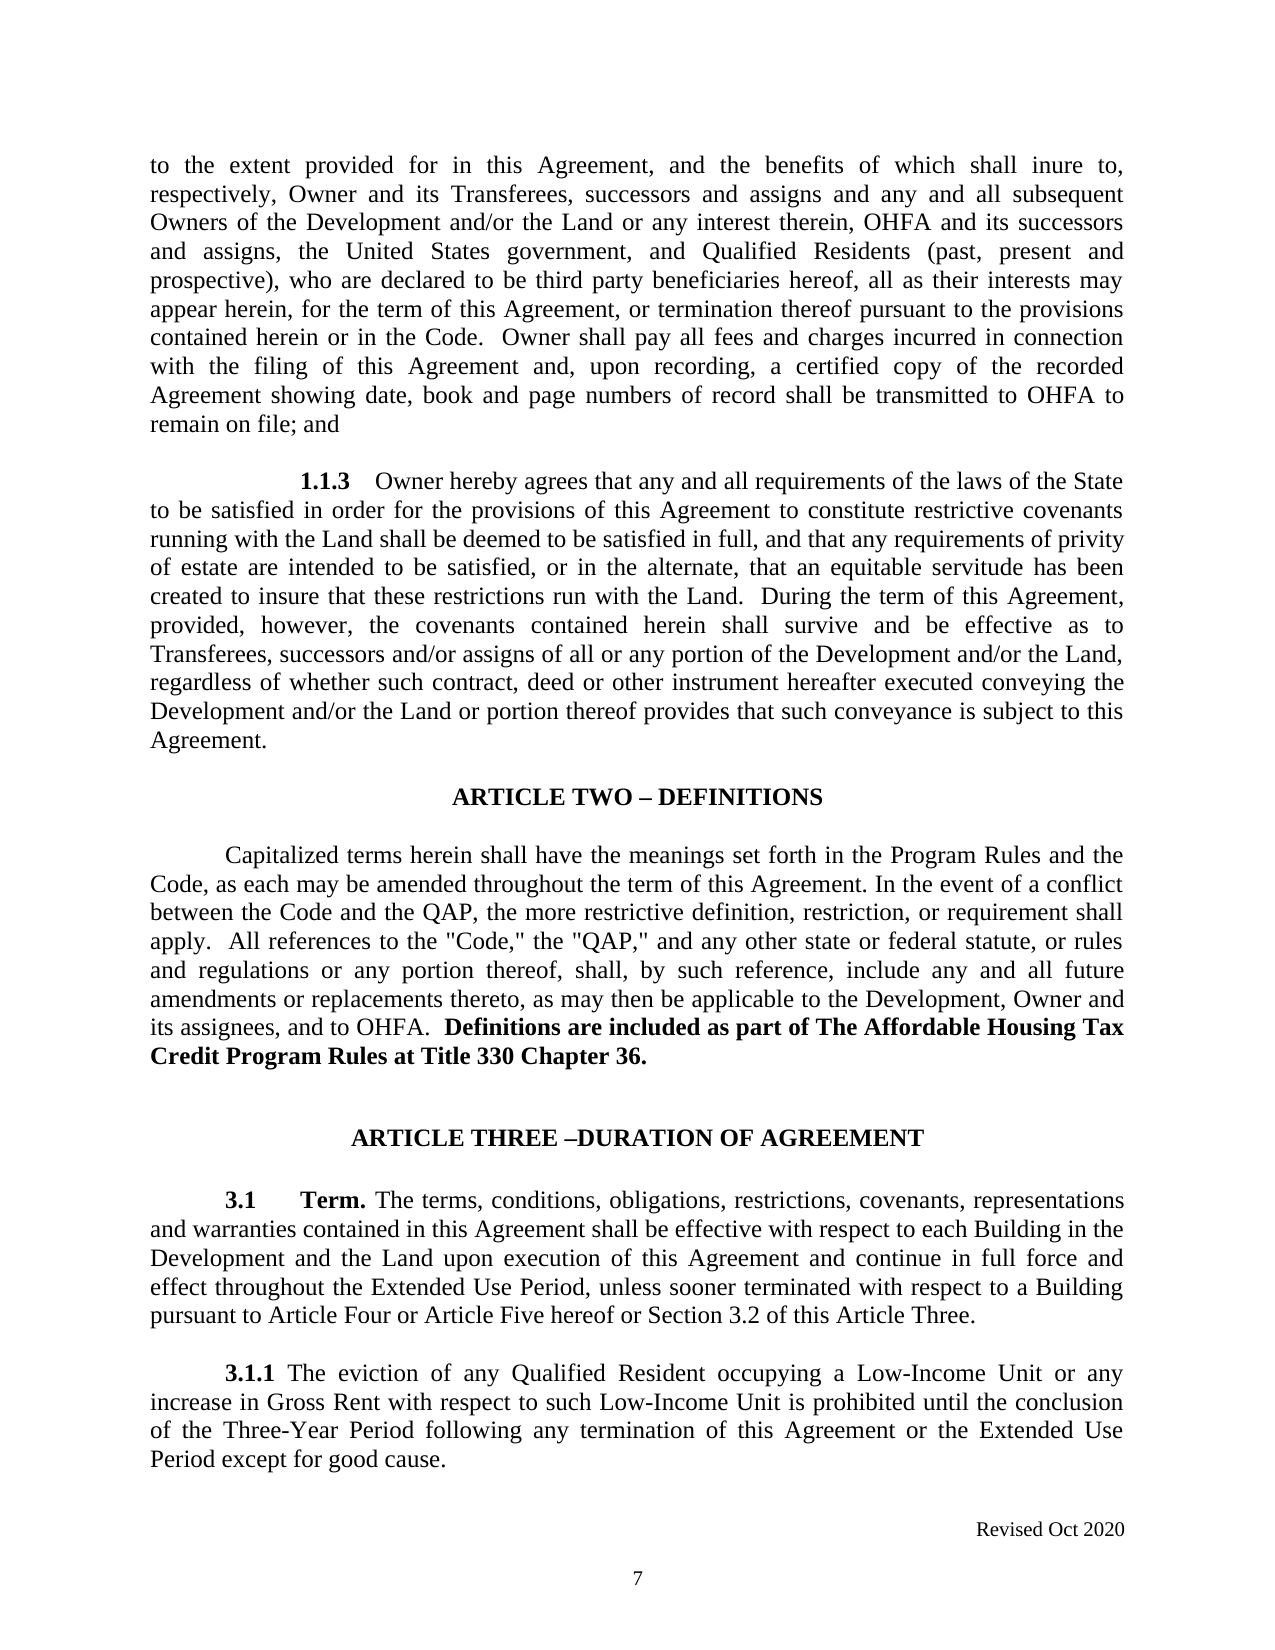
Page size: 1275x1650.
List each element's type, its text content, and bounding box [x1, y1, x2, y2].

text Capitalized terms herein shall have the meanings set forth in the Program Rules and the Code, as each may be amended throughout the term of this Agreement. In the event of a conflict between the Code and the QAP, the more restrictive definition, restriction, or requirement shall apply. All references to the "Code," the "QAP," and any other state or federal statute, or rules and regulations or any portion thereof, shall, by such reference, include any and all future amendments or replacements thereto, as may then be applicable to the Development, Owner and its assignees, and to OHFA. Definitions are included as part of The Affordable Housing Tax Credit Program Rules at Title 330 Chapter 36. [150, 840, 1125, 1070]
subtitle ARTICLE TWO – DEFINITIONS [150, 782, 1125, 811]
text 3.1.1 The eviction of any Qualified Resident occupying a Low-Income Unit or any increase in Gross Rent with respect to such Low-Income Unit is prohibited until the conclusion of the Three-Year Period following any termination of this Agreement or the Extended Use Period except for good cause. [150, 1358, 1125, 1473]
text 3.1 Term. The terms, conditions, obligations, restrictions, covenants, representations and warranties contained in this Agreement shall be effective with respect to each Building in the Development and the Land upon execution of this Agreement and continue in full force and effect throughout the Extended Use Period, unless sooner terminated with respect to a Building pursuant to Article Four or Article Five hereof or Section 3.2 of this Article Three. [150, 1186, 1125, 1329]
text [150, 150, 1125, 437]
subtitle ARTICLE THREE –DURATION OF AGREEMENT [150, 1123, 1125, 1152]
text 1.1.3 Owner hereby agrees that any and all requirements of the laws of the State to be satisfied in order for the provisions of this Agreement to constitute restrictive covenants running with the Land shall be deemed to be satisfied in full, and that any requirements of privity of estate are intended to be satisfied, or in the alternate, that an equitable servitude has been created to insure that these restrictions run with the Land. During the term of this Agreement, provided, however, the covenants contained herein shall survive and be effective as to Transferees, successors and/or assigns of all or any portion of the Development and/or the Land, regardless of whether such contract, deed or other instrument hereafter executed conveying the Development and/or the Land or portion thereof provides that such conveyance is subject to this Agreement. [150, 466, 1125, 754]
